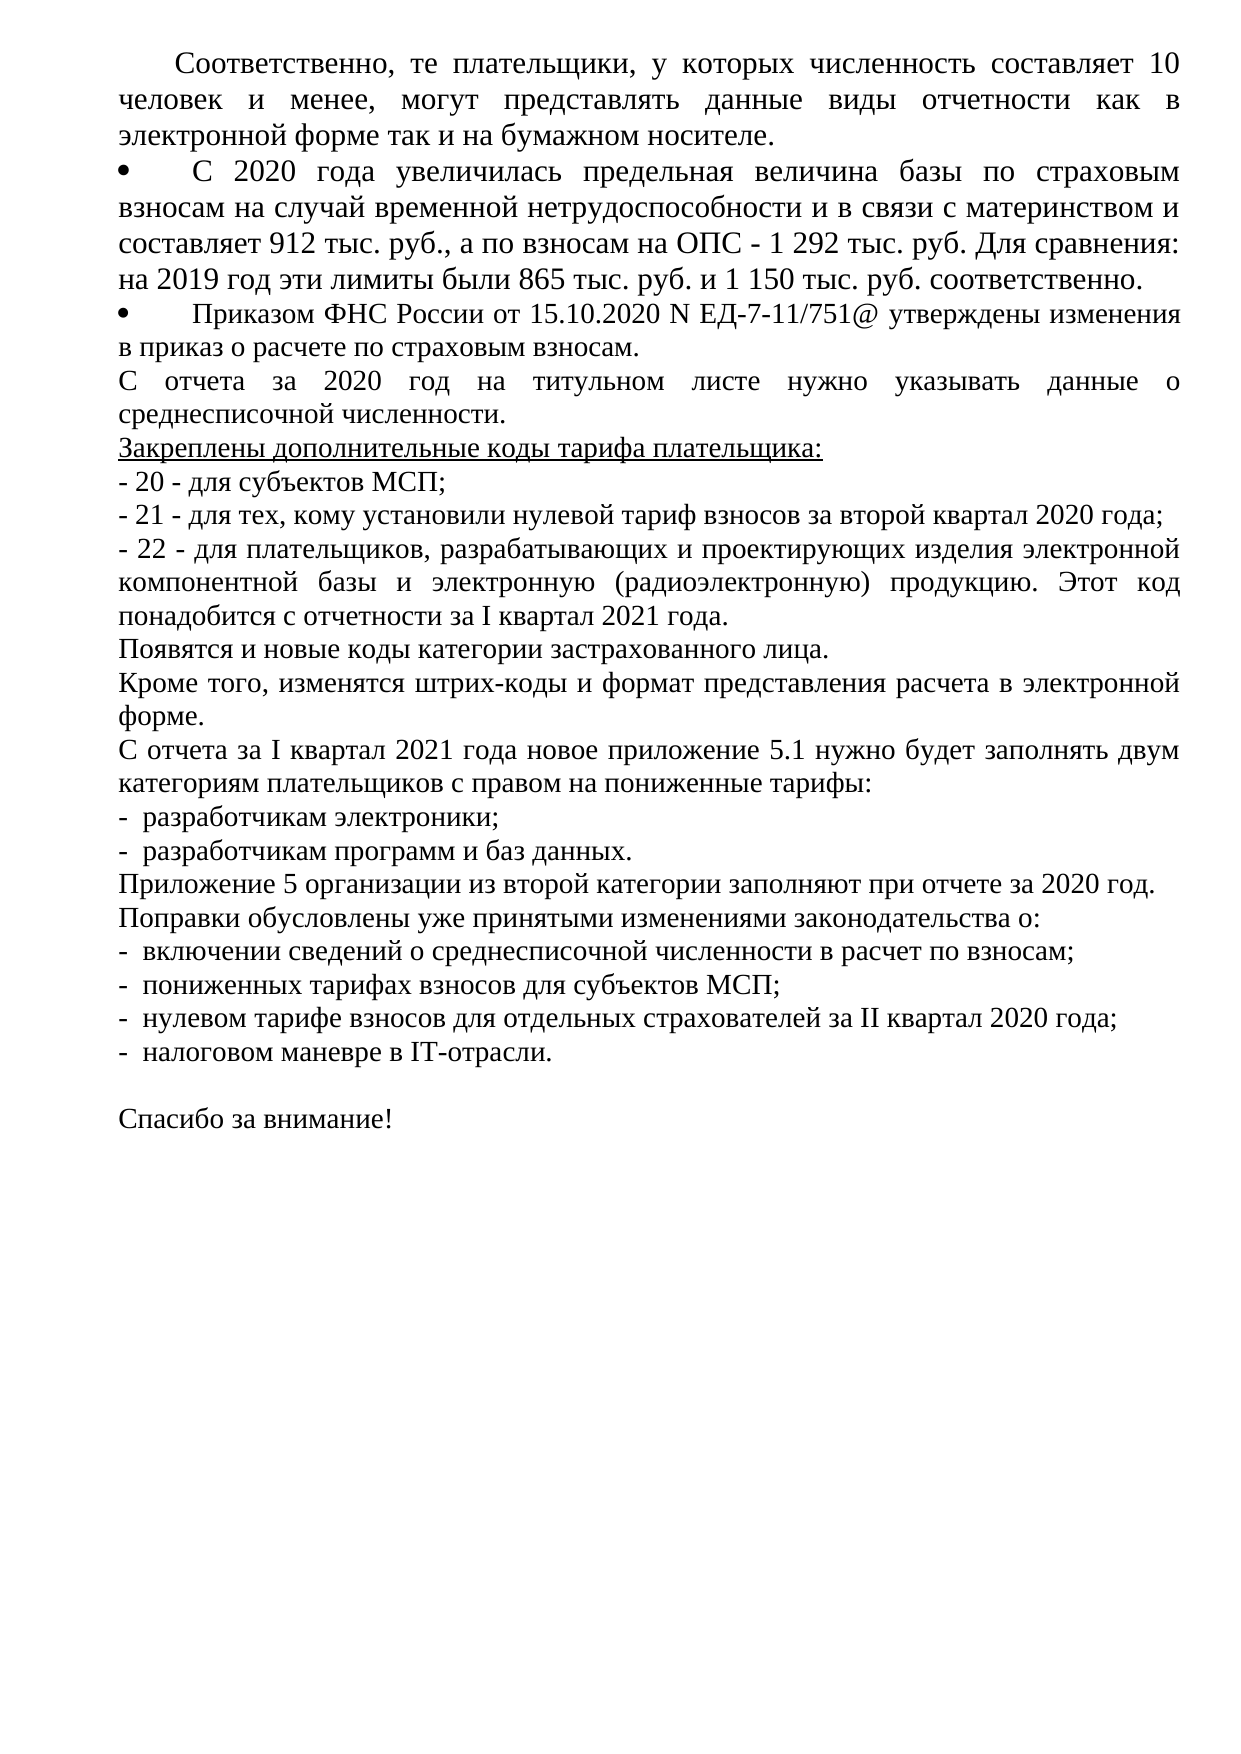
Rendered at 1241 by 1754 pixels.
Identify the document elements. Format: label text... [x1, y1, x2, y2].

text - 22 - для плательщиков, разрабатывающих и проектирующих изделия электронной компонентной базы и электронную (радиоэлектронную) продукцию. Этот код понадобится с отчетности за I квартал 2021 года. [118, 531, 1181, 631]
text - нулевом тарифе взносов для отдельных страхователей за II квартал 2020 года; [118, 1000, 1181, 1034]
text С отчета за 2020 год на титульном листе нужно указывать данные о среднесписочной численности. [118, 363, 1181, 430]
text - пониженных тарифах взносов для субъектов МСП; [118, 967, 1181, 1000]
text Поправки обусловлены уже принятыми изменениями законодательства о: [118, 900, 1181, 933]
text - разработчикам электроники; [118, 799, 1181, 833]
text Соответственно, те плательщики, у которых численность составляет 10 человек и менее, могут представлять данные виды отчетности как в электронной форме так и на бумажном носителе. [118, 44, 1181, 152]
text С отчета за I квартал 2021 года новое приложение 5.1 нужно будет заполнять двум категориям плательщиков с правом на пониженные тарифы: [118, 732, 1181, 799]
text Появятся и новые коды категории застрахованного лица. [118, 631, 1181, 665]
list С 2020 года увеличилась предельная величина базы по страховым взносам на случай временной нетрудоспособности и в связи с материнством и составляет 912 тыс. руб., а по взносам на ОПС - 1 292 тыс. руб. Для сравнения: на 2019 год эти лимиты были 865 тыс. руб. и 1 150 тыс. руб. соответственно. [118, 152, 1181, 296]
text - включении сведений о среднесписочной численности в расчет по взносам; [118, 933, 1181, 967]
text - налоговом маневре в IT-отрасли. [118, 1034, 1181, 1067]
text Кроме того, изменятся штрих-коды и формат представления расчета в электронной форме. [118, 665, 1181, 732]
text - 20 - для субъектов МСП; [118, 464, 1181, 497]
text Закреплены дополнительные коды тарифа плательщика: [118, 430, 1181, 464]
text Спасибо за внимание! [118, 1101, 1181, 1134]
list Приказом ФНС России от 15.10.2020 N ЕД-7-11/751@ утверждены изменения в приказ о расчете по страховым взносам. [118, 296, 1181, 363]
text - разработчикам программ и баз данных. [118, 833, 1181, 866]
text - 21 - для тех, кому установили нулевой тариф взносов за второй квартал 2020 года; [118, 497, 1181, 531]
text Приложение 5 организации из второй категории заполняют при отчете за 2020 год. [118, 866, 1181, 900]
